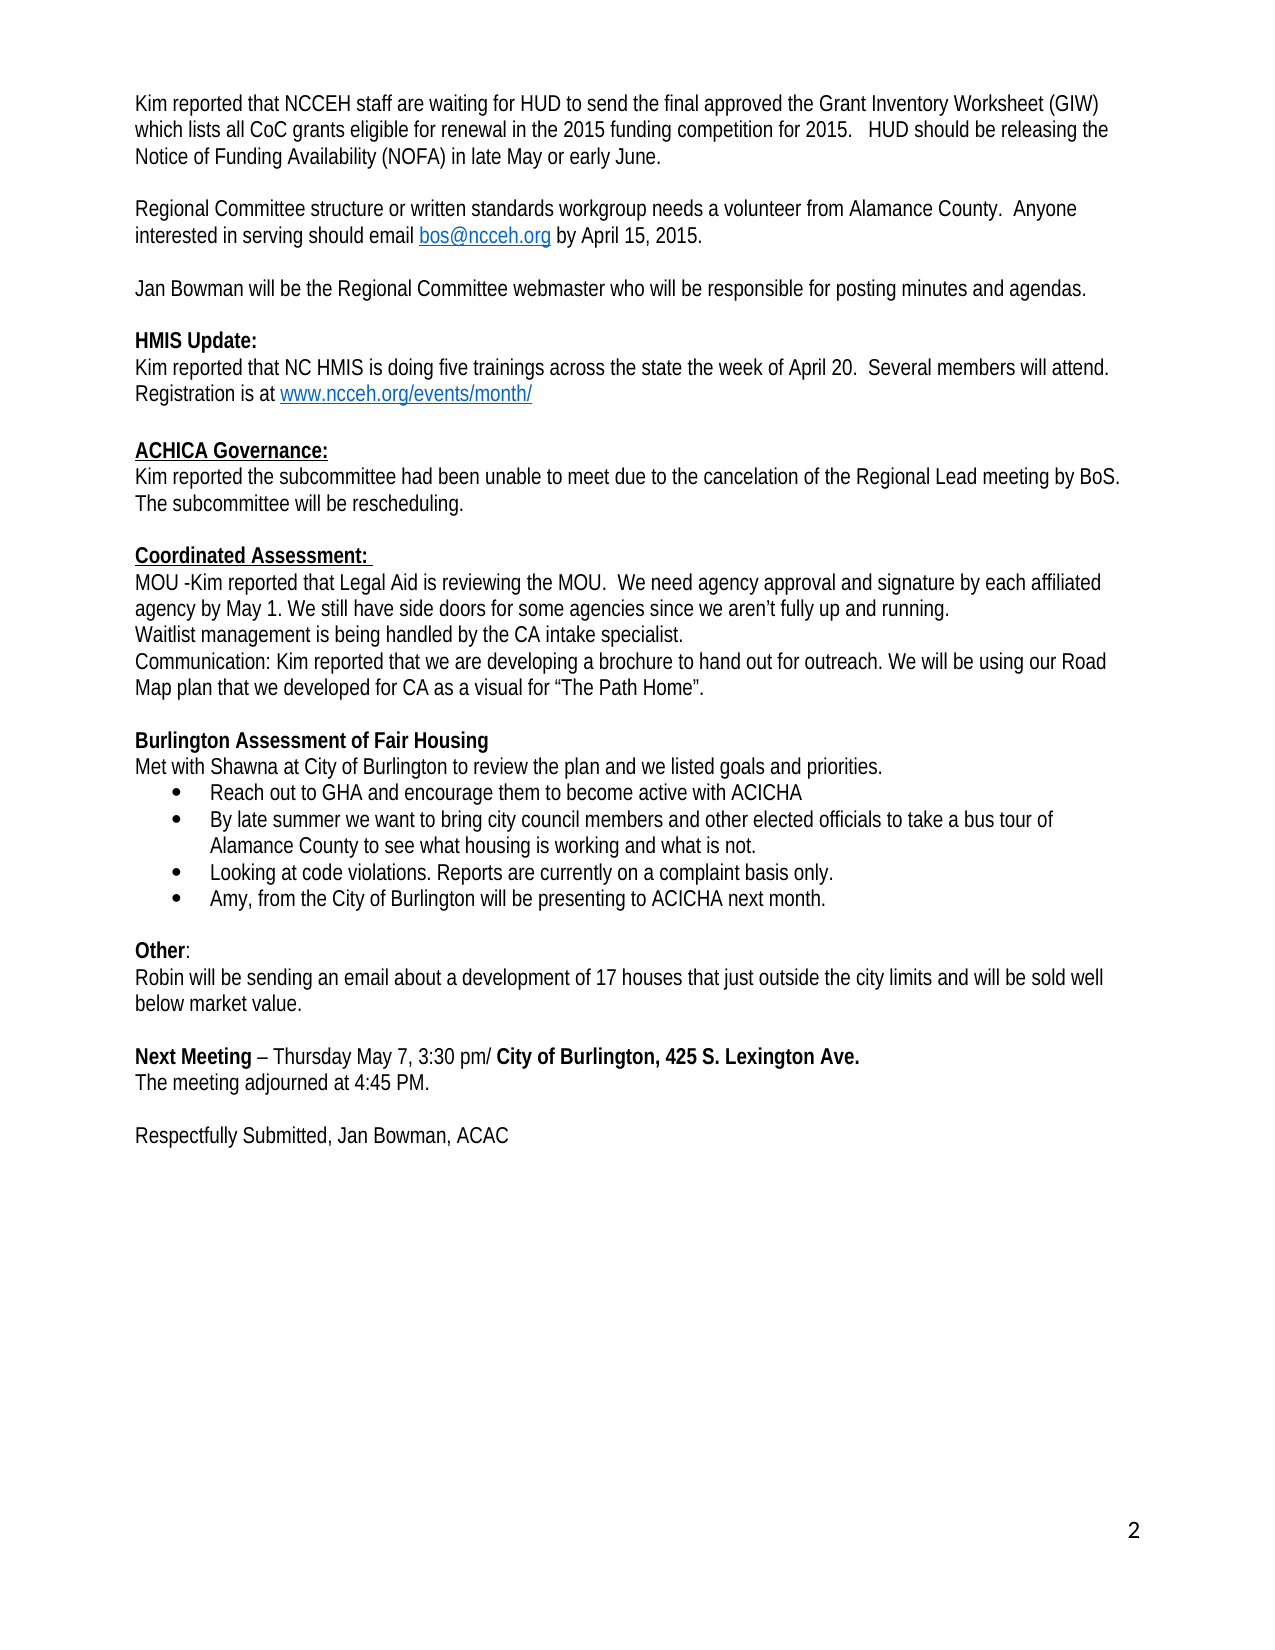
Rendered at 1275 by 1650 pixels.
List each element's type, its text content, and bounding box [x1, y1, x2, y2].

text Burlington Assessment of Fair Housing [135, 727, 1140, 753]
text Waitlist management is being handled by the CA intake specialist. [135, 621, 1140, 648]
text Coordinated Assessment: [135, 542, 1140, 568]
text The meeting adjourned at 4:45 PM. [135, 1069, 1140, 1096]
text Respectfully Submitted, Jan Bowman, ACAC [135, 1122, 1140, 1148]
text Kim reported the subcommittee had been unable to meet due to the cancelation of the Regional Lead meeting by BoS. The subcommittee will be rescheduling. [135, 463, 1140, 516]
text HMIS Update: [135, 327, 1140, 353]
text Regional Committee structure or written standards workgroup needs a volunteer from Alamance County. Anyone interested in serving should email bos@ncceh.org by April 15, 2015. [135, 195, 1140, 248]
text Kim reported that NCCEH staff are waiting for HUD to send the final approved the Grant Inventory Worksheet (GIW) which lists all CoC grants eligible for renewal in the 2015 funding competition for 2015. HUD should be releasing the Notice of Funding Availability (NOFA) in late May or early June. [135, 90, 1140, 169]
text Jan Bowman will be the Regional Committee webmaster who will be responsible for posting minutes and agendas. [135, 274, 1140, 301]
text Communication: Kim reported that we are developing a brochure to hand out for outreach. We will be using our Road Map plan that we developed for CA as a visual for “The Path Home”. [135, 648, 1140, 700]
text Next Meeting – Thursday May 7, 3:30 pm/ City of Burlington, 425 S. Lexington Ave. [135, 1043, 1140, 1069]
list Amy, from the City of Burlington will be presenting to ACICHA next month. [172, 885, 1140, 911]
text Robin will be sending an email about a development of 17 houses that just outside the city limits and will be sold well below market value. [135, 964, 1140, 1017]
list Reach out to GHA and encourage them to become active with ACICHA [172, 779, 1140, 806]
text MOU -Kim reported that Legal Aid is reviewing the MOU. We need agency approval and signature by each affiliated agency by May 1. We still have side doors for some agencies since we aren’t fully up and running. [135, 568, 1140, 621]
text ACHICA Governance: [135, 437, 1140, 463]
list By late summer we want to bring city council members and other elected officials to take a bus tour of Alamance County to see what housing is working and what is not. [172, 806, 1140, 858]
text Met with Shawna at City of Burlington to review the plan and we listed goals and priorities. [135, 753, 1140, 779]
text Kim reported that NC HMIS is doing five trainings across the state the week of April 20. Several members will attend. Registration is at www.ncceh.org/events/month/ [135, 353, 1140, 406]
text Other: [135, 937, 1140, 964]
list Looking at code violations. Reports are currently on a complaint basis only. [172, 858, 1140, 885]
